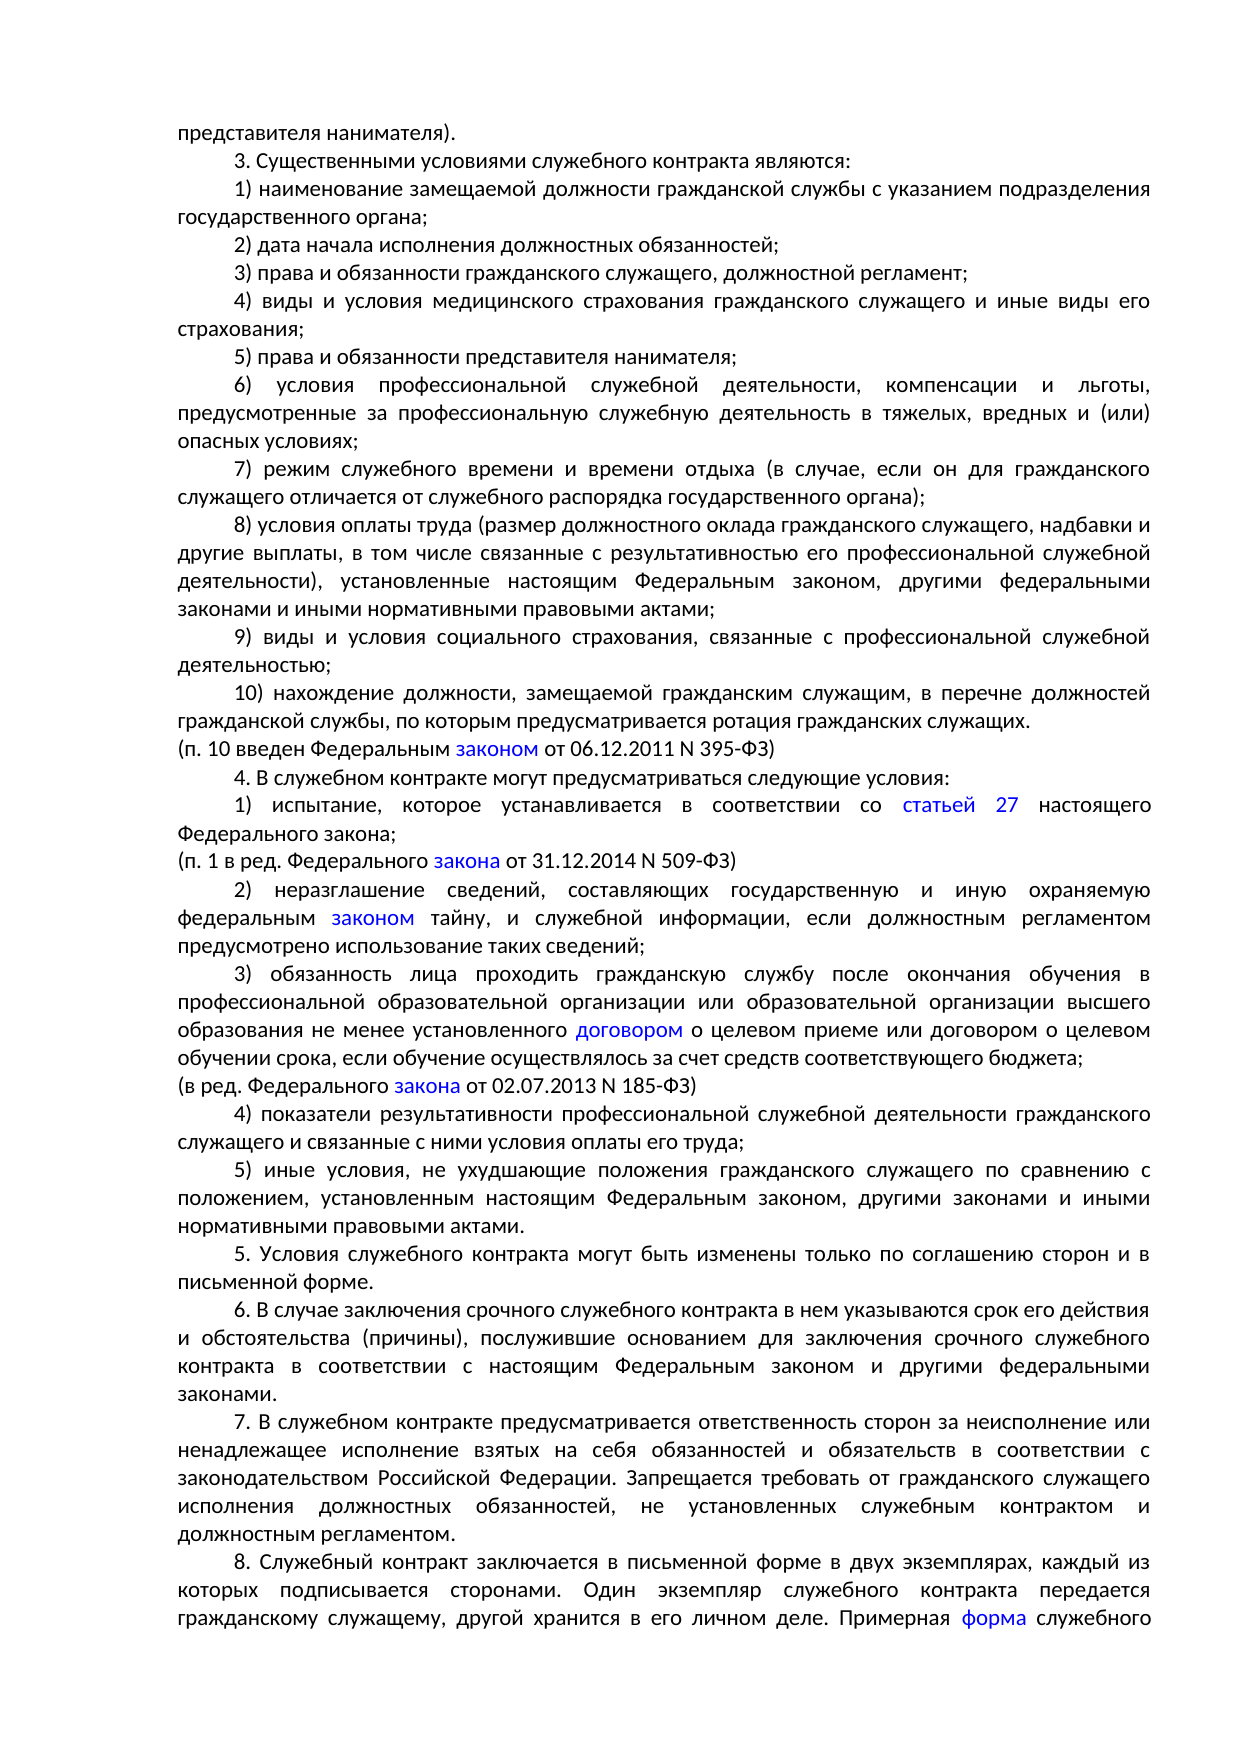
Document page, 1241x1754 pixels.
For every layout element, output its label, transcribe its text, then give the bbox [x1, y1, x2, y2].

text 5) права и обязанности представителя нанимателя; [177, 342, 1152, 370]
text 7. В служебном контракте предусматривается ответственность сторон за неисполнение или ненадлежащее исполнение взятых на себя обязанностей и обязательств в соответствии с законодательством Российской Федерации. Запрещается требовать от гражданского служащего исполнения должностных обязанностей, не установленных служебным контрактом и должностным регламентом. [177, 1407, 1152, 1547]
text (в ред. Федерального закона от 02.07.2013 N 185-ФЗ) [177, 1071, 1152, 1099]
text 9) виды и условия социального страхования, связанные с профессиональной служебной деятельностью; [177, 622, 1152, 678]
text 10) нахождение должности, замещаемой гражданским служащим, в перечне должностей гражданской службы, по которым предусматривается ротация гражданских служащих. [177, 678, 1152, 734]
text 7) режим служебного времени и времени отдыха (в случае, если он для гражданского служащего отличается от служебного распорядка государственного органа); [177, 454, 1152, 510]
text 1) наименование замещаемой должности гражданской службы с указанием подразделения государственного органа; [177, 174, 1152, 230]
text 2) неразглашение сведений, составляющих государственную и иную охраняемую федеральным законом тайну, и служебной информации, если должностным регламентом предусмотрено использование таких сведений; [177, 875, 1152, 959]
text (п. 10 введен Федеральным законом от 06.12.2011 N 395-ФЗ) [177, 734, 1152, 763]
text 4) виды и условия медицинского страхования гражданского служащего и иные виды его страхования; [177, 286, 1152, 342]
text 6) условия профессиональной служебной деятельности, компенсации и льготы, предусмотренные за профессиональную служебную деятельность в тяжелых, вредных и (или) опасных условиях; [177, 370, 1152, 454]
text 5. Условия служебного контракта могут быть изменены только по соглашению сторон и в письменной форме. [177, 1239, 1152, 1295]
text 4. В служебном контракте могут предусматриваться следующие условия: [177, 763, 1152, 791]
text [177, 1547, 1152, 1631]
text 1) испытание, которое устанавливается в соответствии со статьей 27 настоящего Федерального закона; [177, 791, 1152, 847]
text (п. 1 в ред. Федерального закона от 31.12.2014 N 509-ФЗ) [177, 847, 1152, 875]
text 3) обязанность лица проходить гражданскую службу после окончания обучения в профессиональной образовательной организации или образовательной организации высшего образования не менее установленного договором о целевом приеме или договором о целевом обучении срока, если обучение осуществлялось за счет средств соответствующего бюджета; [177, 959, 1152, 1071]
text 2) дата начала исполнения должностных обязанностей; [177, 230, 1152, 258]
text 3. Существенными условиями служебного контракта являются: [177, 146, 1152, 174]
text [177, 118, 1152, 146]
text 6. В случае заключения срочного служебного контракта в нем указываются срок его действия и обстоятельства (причины), послужившие основанием для заключения срочного служебного контракта в соответствии с настоящим Федеральным законом и другими федеральными законами. [177, 1295, 1152, 1407]
text 3) права и обязанности гражданского служащего, должностной регламент; [177, 258, 1152, 286]
text 8) условия оплаты труда (размер должностного оклада гражданского служащего, надбавки и другие выплаты, в том числе связанные с результативностью его профессиональной служебной деятельности), установленные настоящим Федеральным законом, другими федеральными законами и иными нормативными правовыми актами; [177, 510, 1152, 622]
text 4) показатели результативности профессиональной служебной деятельности гражданского служащего и связанные с ними условия оплаты его труда; [177, 1099, 1152, 1155]
text 5) иные условия, не ухудшающие положения гражданского служащего по сравнению с положением, установленным настоящим Федеральным законом, другими законами и иными нормативными правовыми актами. [177, 1155, 1152, 1239]
